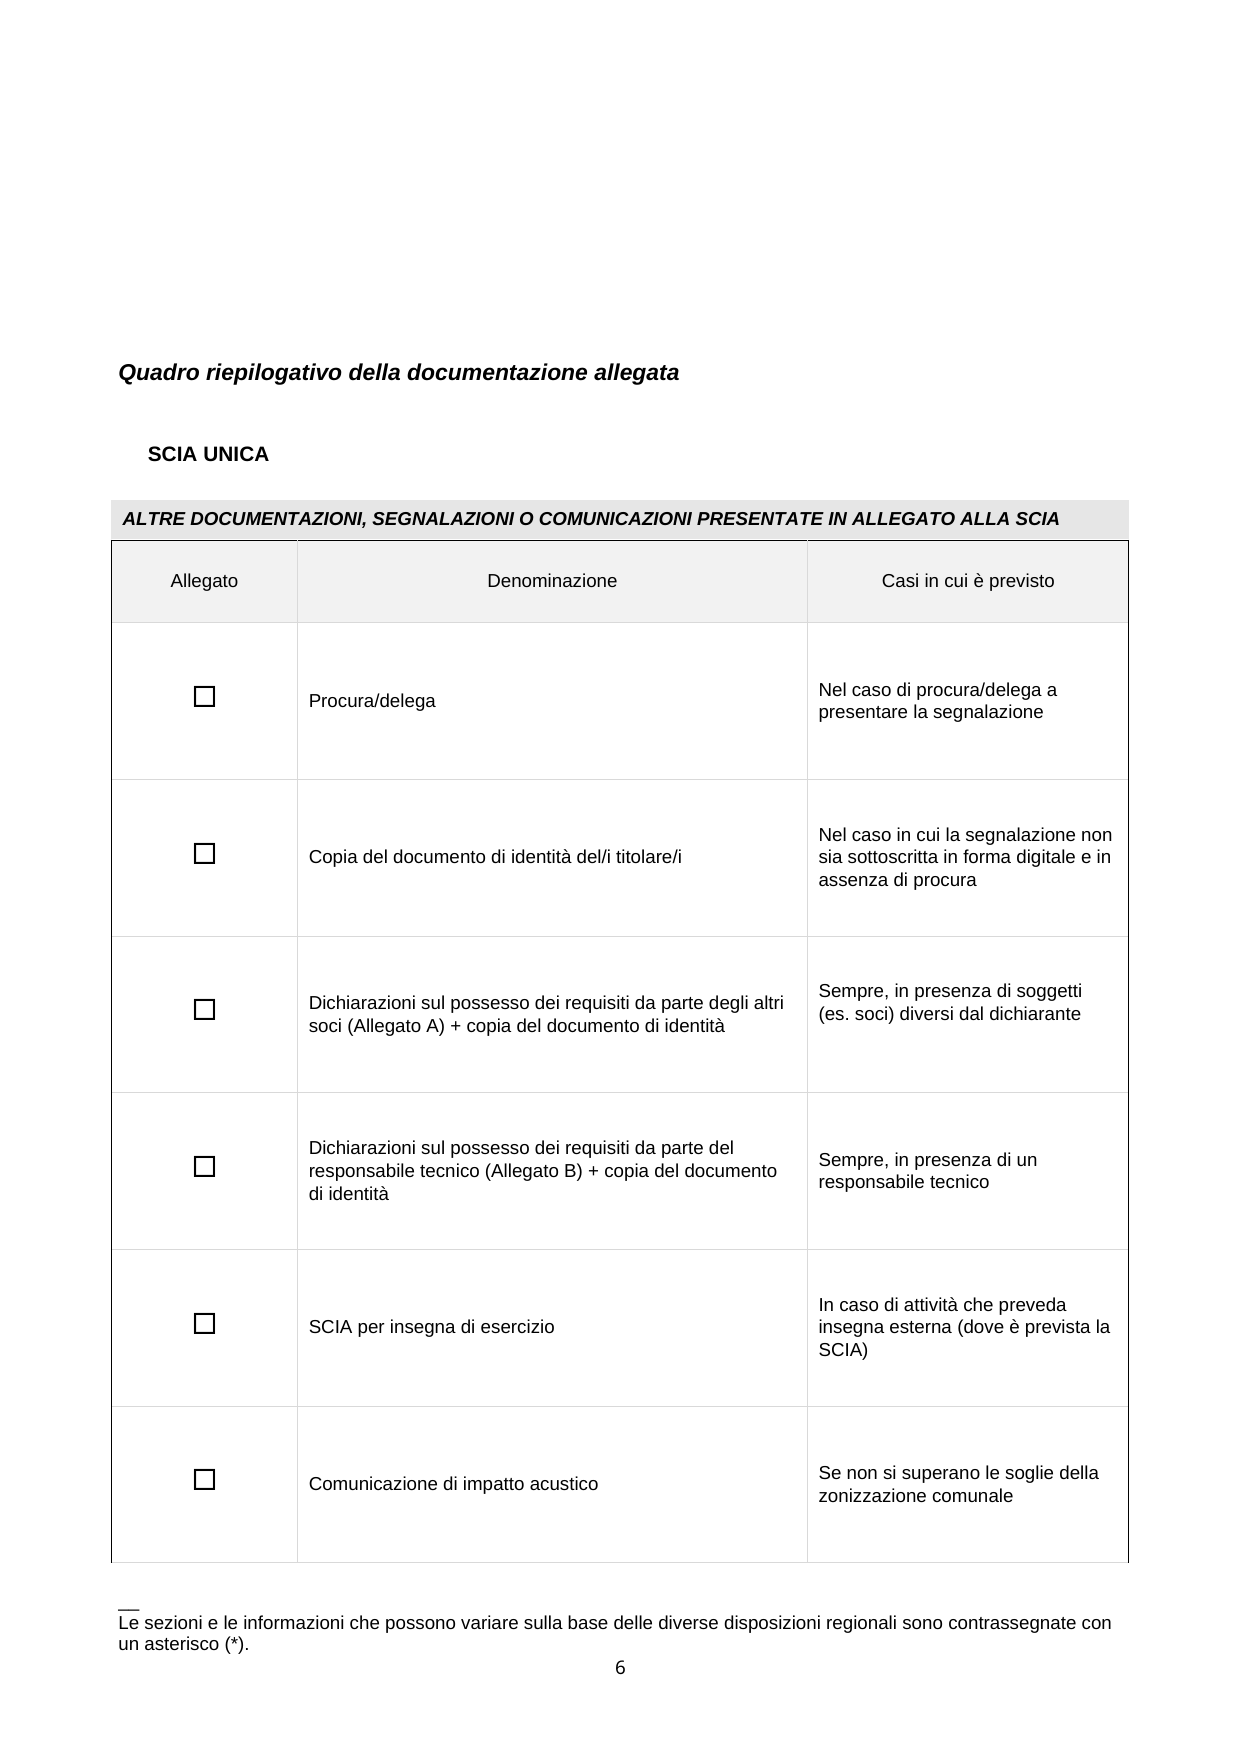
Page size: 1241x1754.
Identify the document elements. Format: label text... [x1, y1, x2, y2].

table_cell Dichiarazioni sul possesso dei requisiti da parte degli altri soci (Allegato A) + copia del documento di identità [298, 937, 807, 1092]
table_cell [112, 623, 297, 779]
table_cell [112, 937, 297, 1092]
table_cell [112, 1093, 297, 1249]
table_cell Se non si superano le soglie della zonizzazione comunale [808, 1407, 1128, 1562]
table_cell Comunicazione di impatto acustico [298, 1407, 807, 1562]
table_cell Nel caso di procura/delega a presentare la segnalazione [808, 623, 1128, 779]
table_cell Dichiarazioni sul possesso dei requisiti da parte del responsabile tecnico (Allegato B) + copia del documento di identità [298, 1093, 807, 1249]
text Quadro riepilogativo della documentazione allegata [118, 358, 1122, 385]
table_cell In caso di attività che preveda insegna esterna (dove è prevista la SCIA) [808, 1250, 1128, 1406]
table_cell Denominazione [298, 541, 807, 622]
table_cell SCIA per insegna di esercizio [298, 1250, 807, 1406]
table_cell Nel caso in cui la segnalazione non sia sottoscritta in forma digitale e in assenza di procura [808, 780, 1128, 936]
table_cell [112, 1250, 297, 1406]
table_cell Copia del documento di identità del/i titolare/i [298, 780, 807, 936]
table_header ALTRE DOCUMENTAZIONI, SEGNALAZIONI O COMUNICAZIONI PRESENTATE IN ALLEGATO ALLA SCIA [111, 500, 1129, 539]
table_cell Sempre, in presenza di un responsabile tecnico [808, 1093, 1128, 1249]
table_cell [112, 780, 297, 936]
text SCIA UNICA [148, 442, 1122, 466]
table_cell [112, 1407, 297, 1562]
table_cell Procura/delega [298, 623, 807, 779]
table_cell Casi in cui è previsto [808, 541, 1128, 622]
table_cell Sempre, in presenza di soggetti (es. soci) diversi dal dichiarante [808, 937, 1128, 1092]
table_cell Allegato [112, 541, 297, 622]
